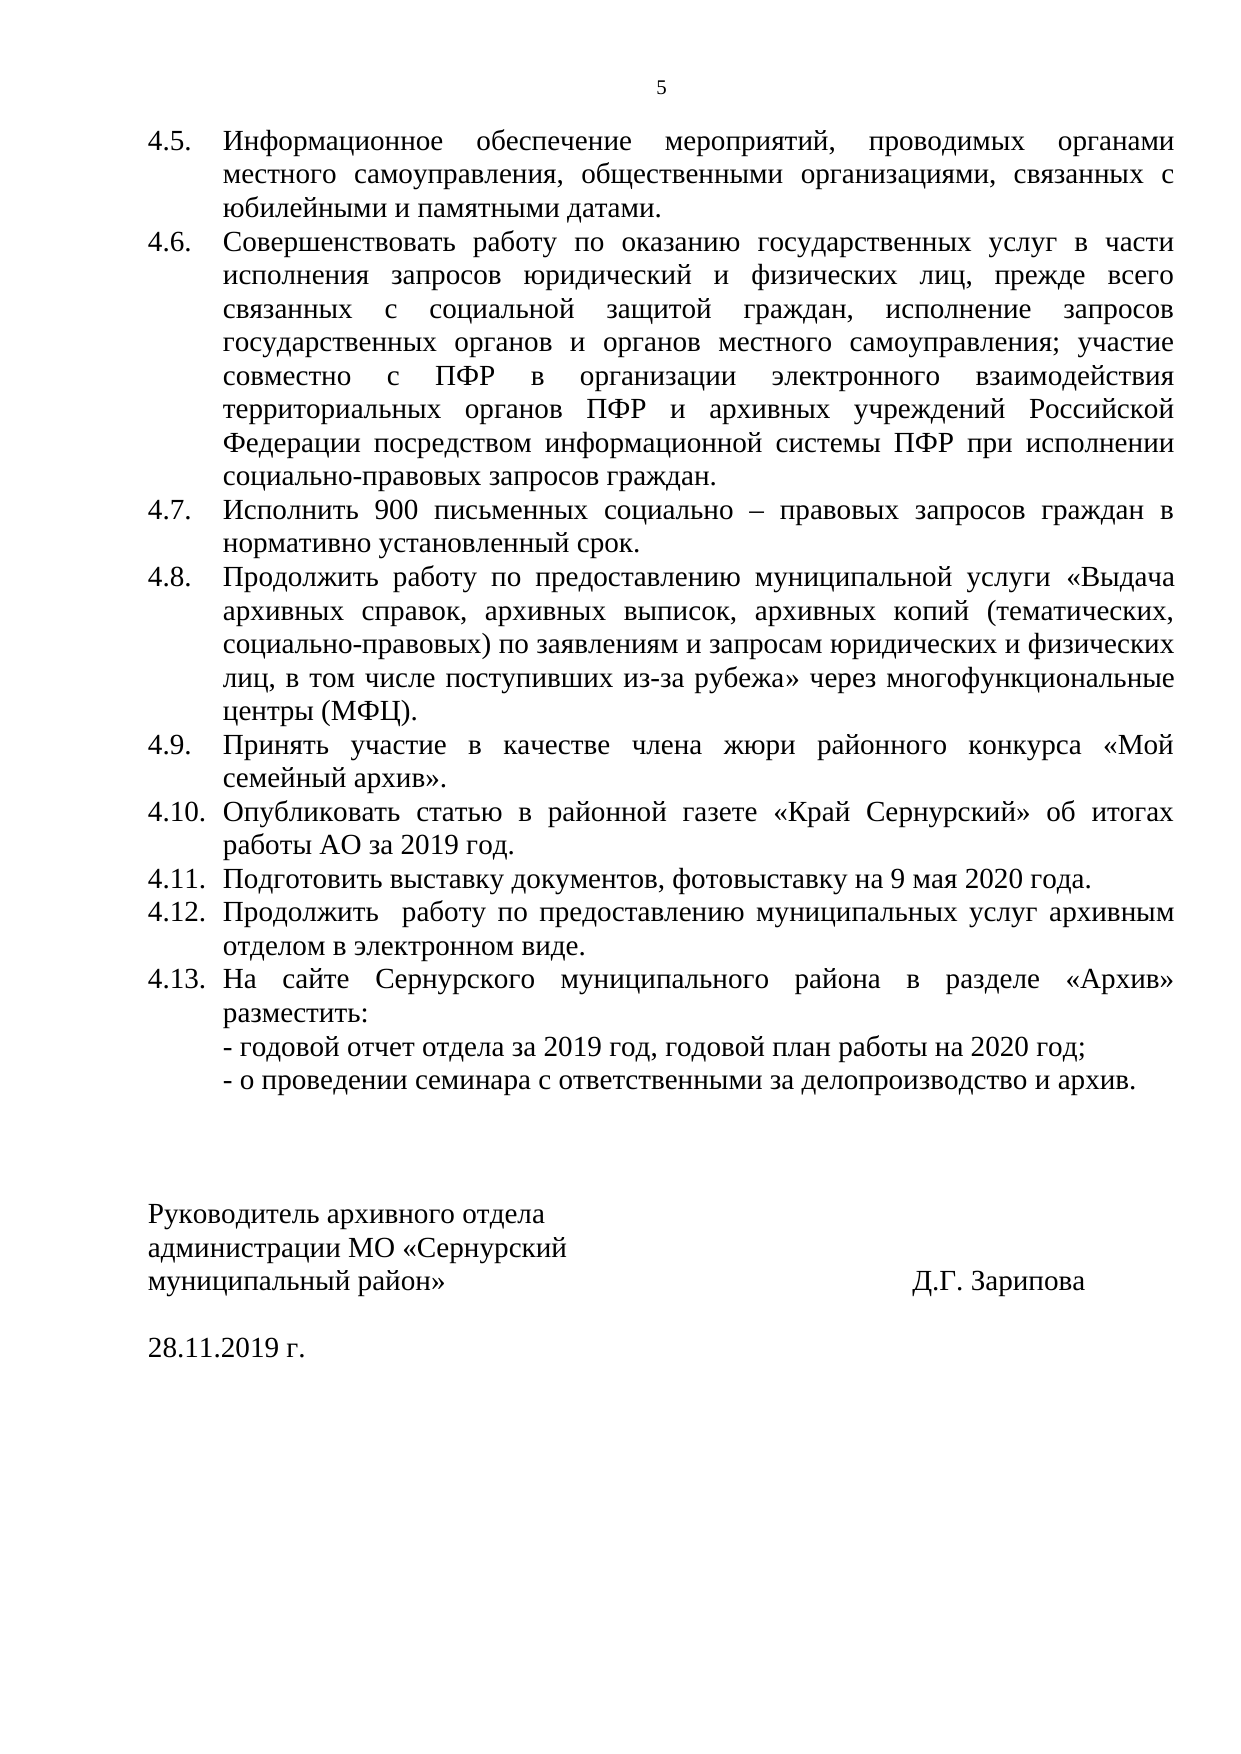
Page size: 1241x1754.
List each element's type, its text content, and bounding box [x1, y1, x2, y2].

list Продолжить работу по предоставлению муниципальной услуги «Выдача архивных справок, архивных выписок, архивных копий (тематических, социально-правовых) по заявлениям и запросам юридических и физических лиц, в том числе поступивших из-за рубежа» через многофункциональные центры (МФЦ). [148, 559, 1175, 727]
list Руководитель архивного отдела [148, 1196, 1175, 1230]
text 28.11.2019 г. [148, 1331, 1175, 1364]
list Информационное обеспечение мероприятий, проводимых органами местного самоуправления, общественными организациями, связанных с юбилейными и памятными датами. [148, 123, 1175, 224]
list Продолжить работу по предоставлению муниципальных услуг архивным отделом в электронном виде. [148, 894, 1175, 962]
list администрации МО «Сернурский [148, 1230, 1175, 1263]
text - о проведении семинара с ответственными за делопроизводство и архив. [223, 1062, 1175, 1096]
list Опубликовать статью в районной газете «Край Сернурский» об итогах работы АО за 2019 год. [148, 794, 1175, 861]
list Принять участие в качестве члена жюри районного конкурса «Мой семейный архив». [148, 727, 1175, 794]
text - годовой отчет отдела за 2019 год, годовой план работы на 2020 год; [223, 1029, 1175, 1062]
list Исполнить 900 письменных социально – правовых запросов граждан в нормативно установленный срок. [148, 492, 1175, 559]
list Подготовить выставку документов, фотовыставку на 9 мая 2020 года. [148, 861, 1175, 894]
list Совершенствовать работу по оказанию государственных услуг в части исполнения запросов юридический и физических лиц, прежде всего связанных с социальной защитой граждан, исполнение запросов государственных органов и органов местного самоуправления; участие совместно с ПФР в организации электронного взаимодействия территориальных органов ПФР и архивных учреждений Российской Федерации посредством информационной системы ПФР при исполнении социально-правовых запросов граждан. [148, 224, 1175, 492]
list На сайте Сернурского муниципального района в разделе «Архив» разместить: [148, 962, 1175, 1029]
text муниципальный район» Д.Г. Зарипова [148, 1263, 1175, 1297]
